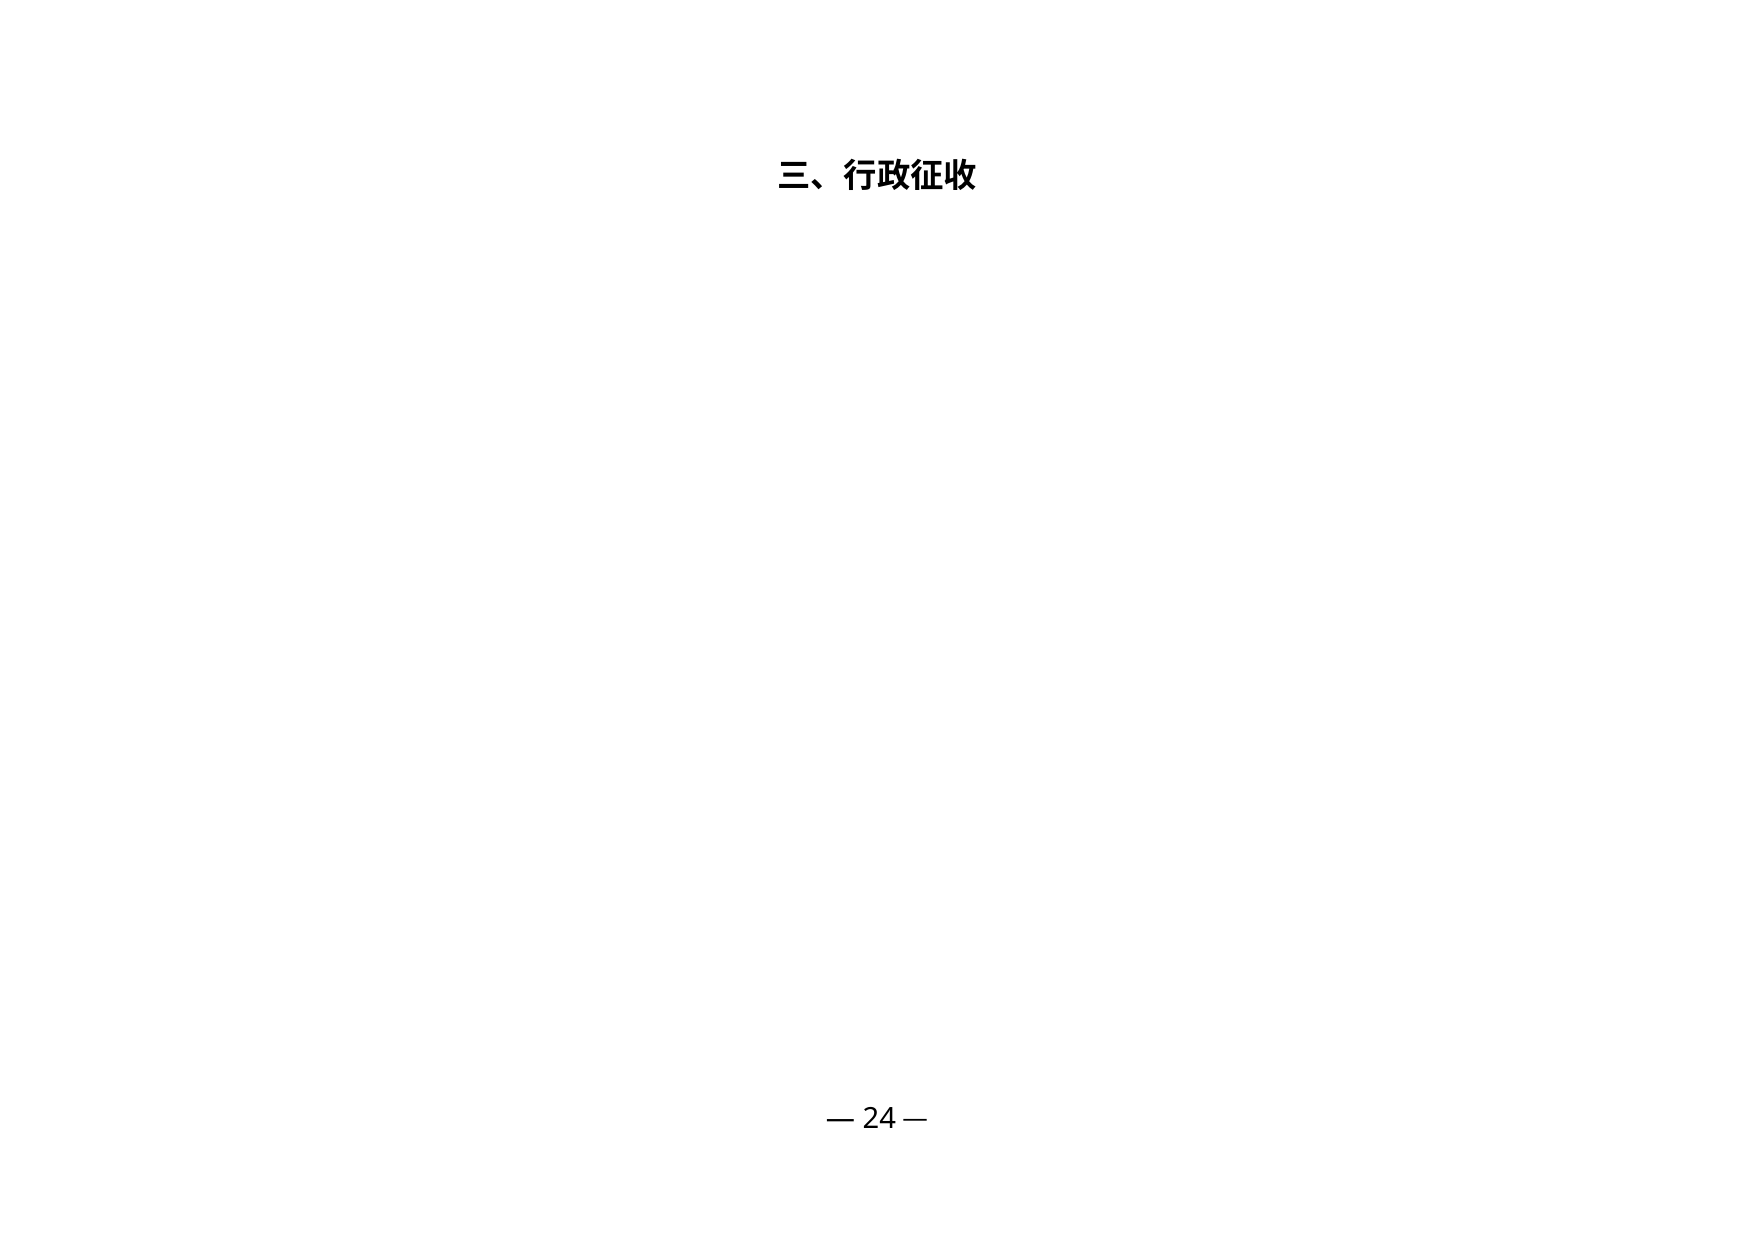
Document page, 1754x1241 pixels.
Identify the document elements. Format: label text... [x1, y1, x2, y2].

text 三、行政征收 [75, 141, 1679, 206]
